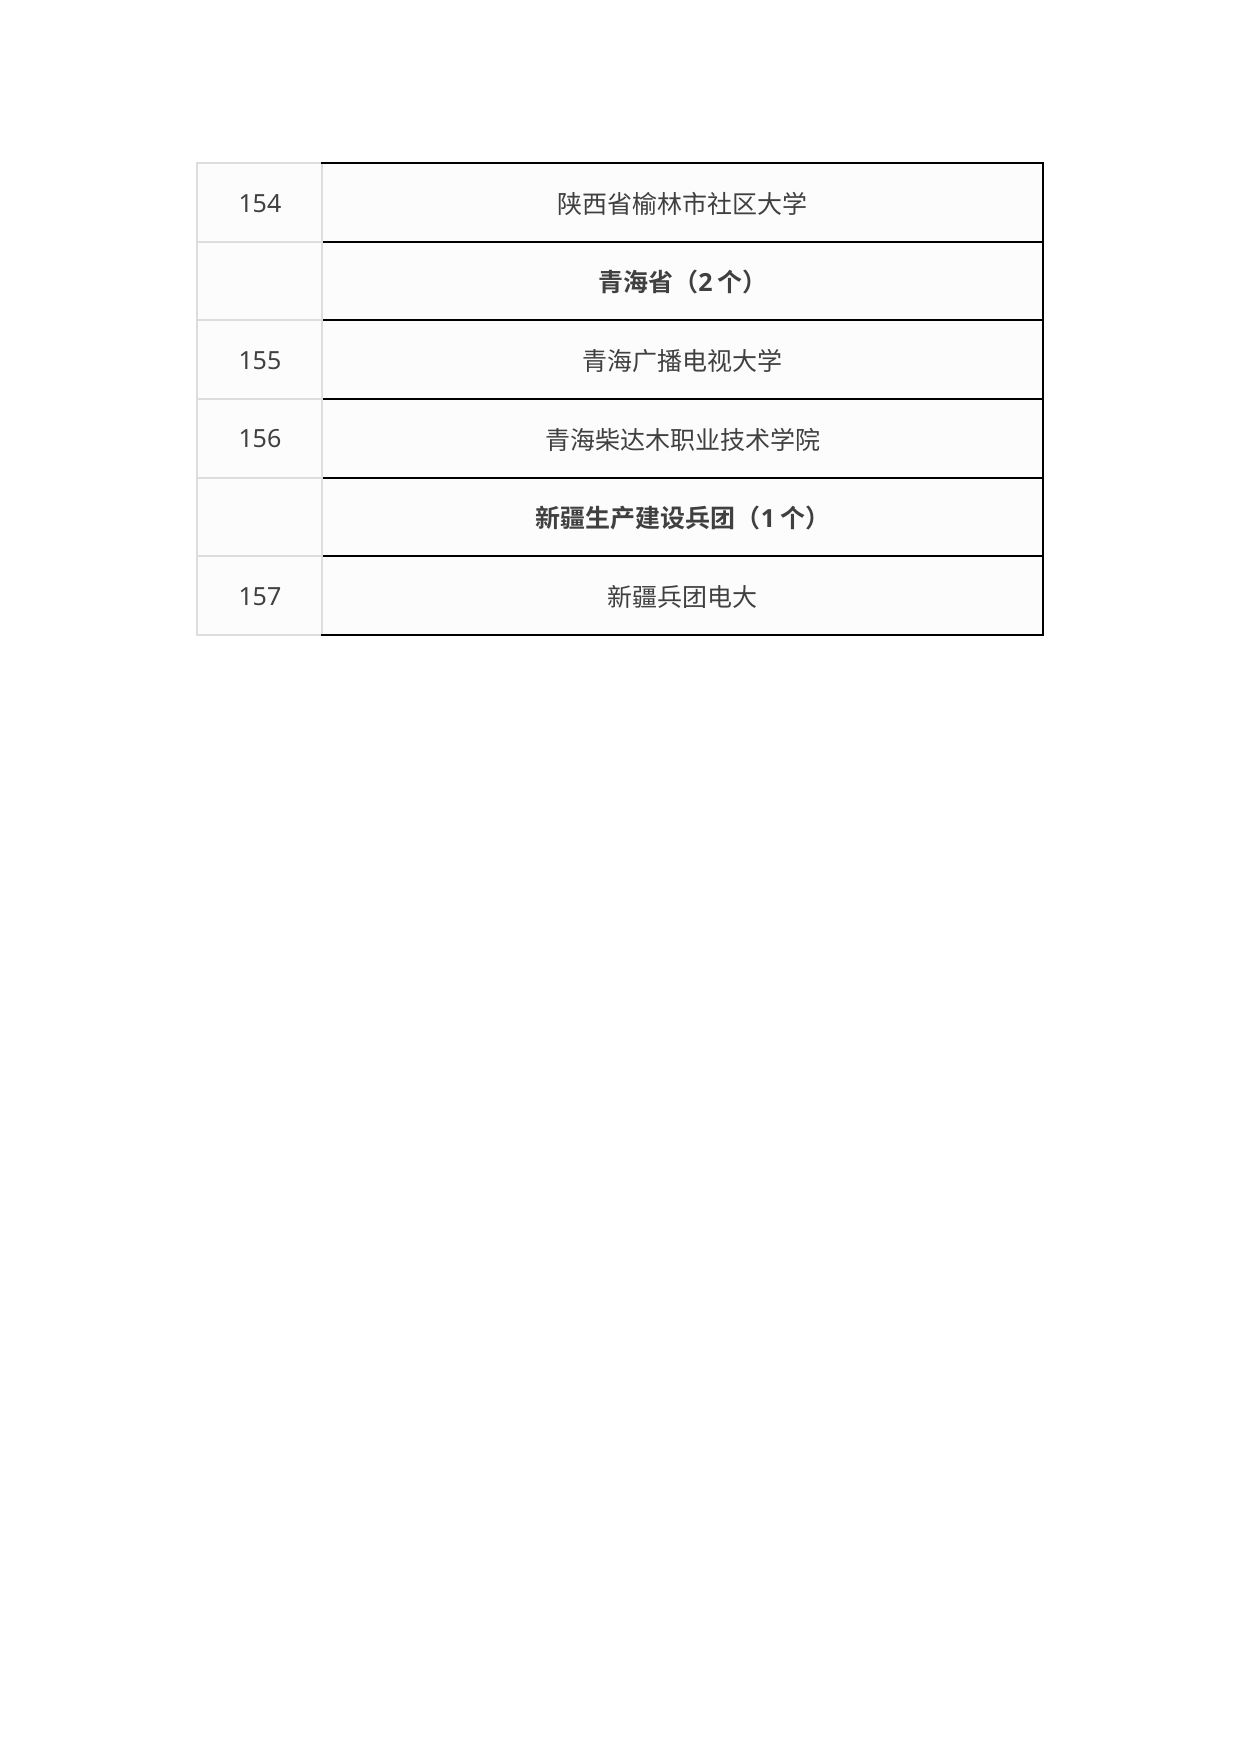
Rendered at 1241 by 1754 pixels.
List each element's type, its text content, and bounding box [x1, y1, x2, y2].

table_cell 青海广播电视大学 [323, 321, 1042, 398]
table_cell [198, 243, 321, 319]
table_cell 157 [198, 557, 321, 634]
table_cell 155 [198, 321, 321, 398]
table_cell 陕西省榆林市社区大学 [323, 164, 1042, 241]
table_cell 青海省（2个） [323, 243, 1042, 319]
table_cell [198, 479, 321, 555]
table_cell 156 [198, 400, 321, 477]
table_cell 新疆兵团电大 [323, 557, 1042, 634]
table_cell 154 [198, 164, 321, 241]
table_cell 新疆生产建设兵团（1个） [323, 479, 1042, 555]
table_cell 青海柴达木职业技术学院 [323, 400, 1042, 477]
